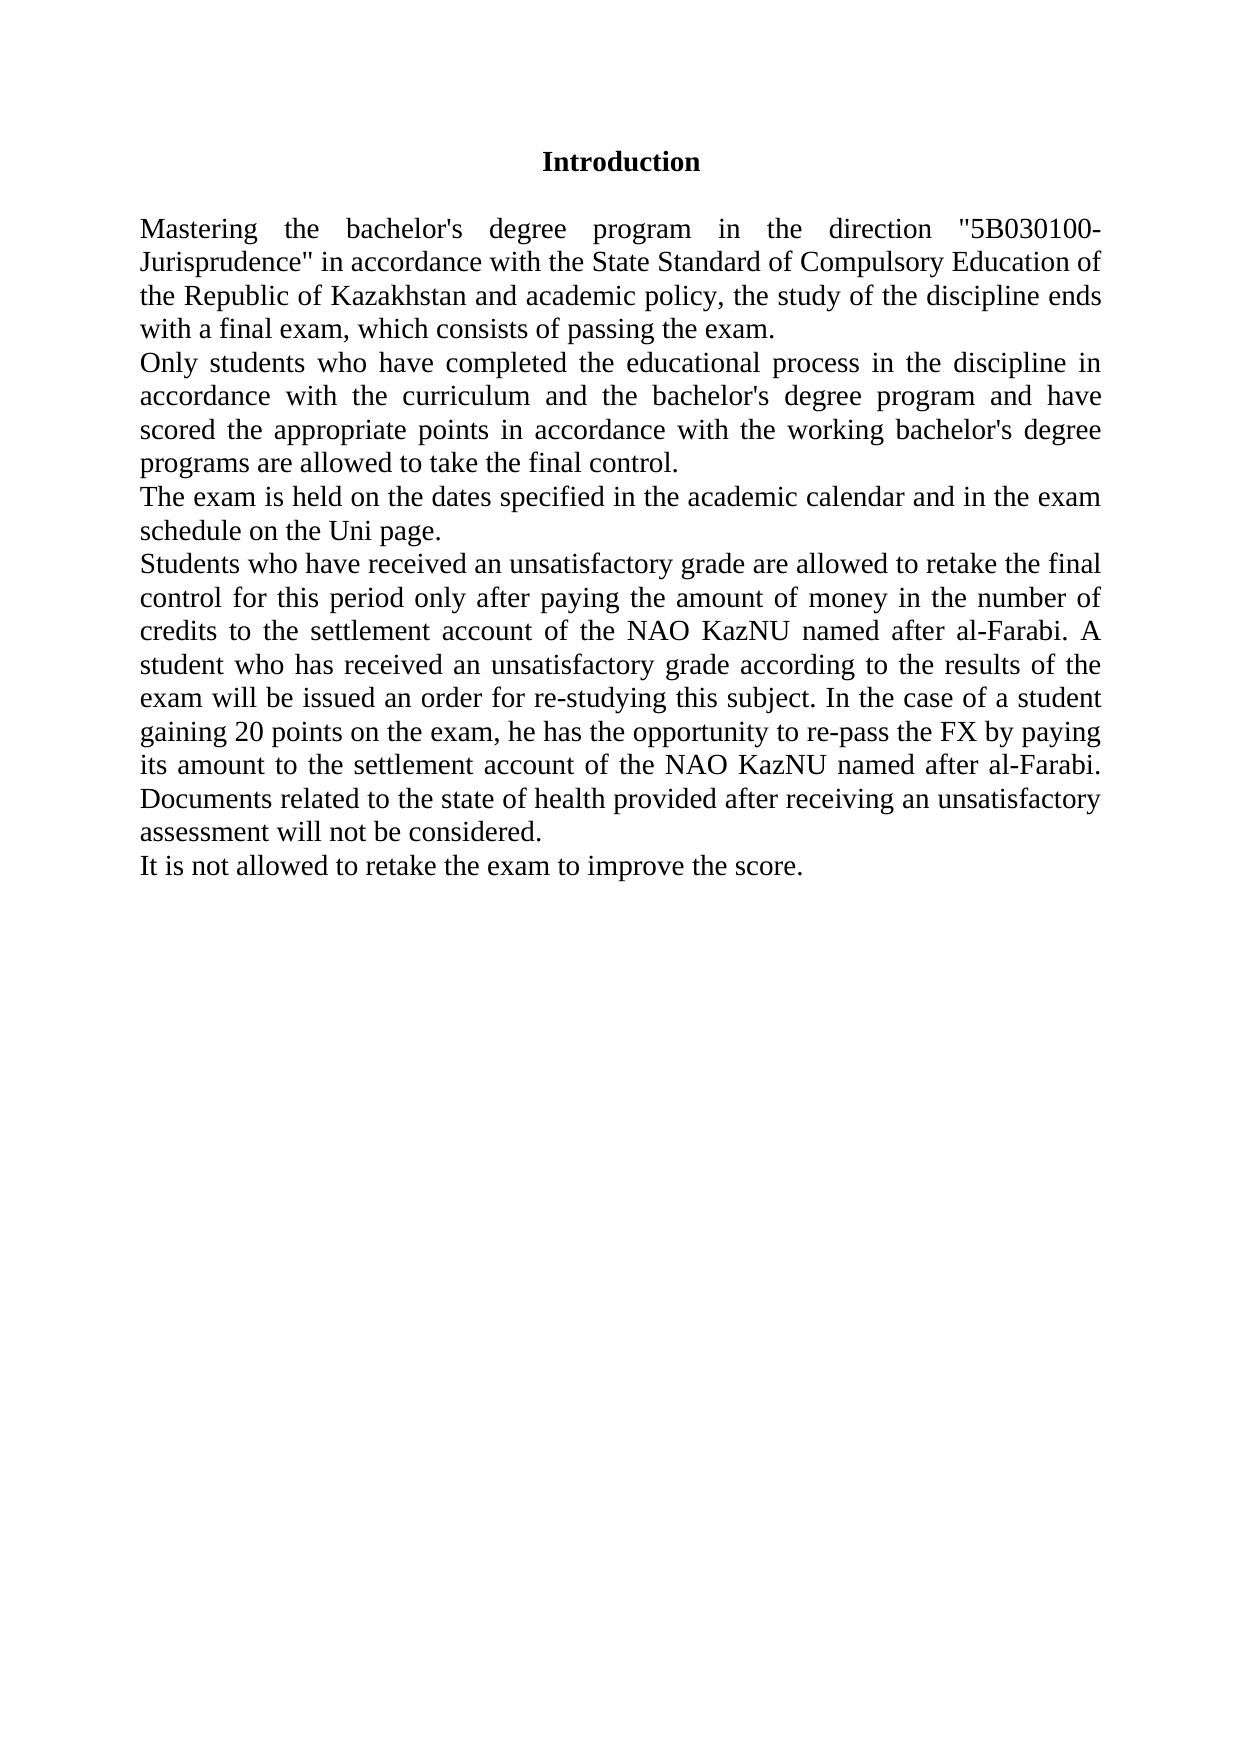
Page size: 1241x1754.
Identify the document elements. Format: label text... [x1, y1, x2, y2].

text Mastering the bachelor's degree program in the direction "5B030100-Jurisprudence" in accordance with the State Standard of Compulsory Education of the Republic of Kazakhstan and academic policy, the study of the discipline ends with a final exam, which consists of passing the exam. [139, 211, 1103, 345]
text It is not allowed to retake the exam to improve the score. [139, 848, 1103, 882]
text Students who have received an unsatisfactory grade are allowed to retake the final control for this period only after paying the amount of money in the number of credits to the settlement account of the NAO KazNU named after al-Farabi. A student who has received an unsatisfactory grade according to the results of the exam will be issued an order for re-studying this subject. In the case of a student gaining 20 points on the exam, he has the opportunity to re-pass the FX by paying its amount to the settlement account of the NAO KazNU named after al-Farabi. Documents related to the state of health provided after receiving an unsatisfactory assessment will not be considered. [139, 546, 1103, 848]
text The exam is held on the dates specified in the academic calendar and in the exam schedule on the Uni page. [139, 479, 1103, 546]
text Only students who have completed the educational process in the discipline in accordance with the curriculum and the bachelor's degree program and have scored the appropriate points in accordance with the working bachelor's degree programs are allowed to take the final control. [139, 345, 1103, 479]
text Introduction [139, 144, 1103, 177]
